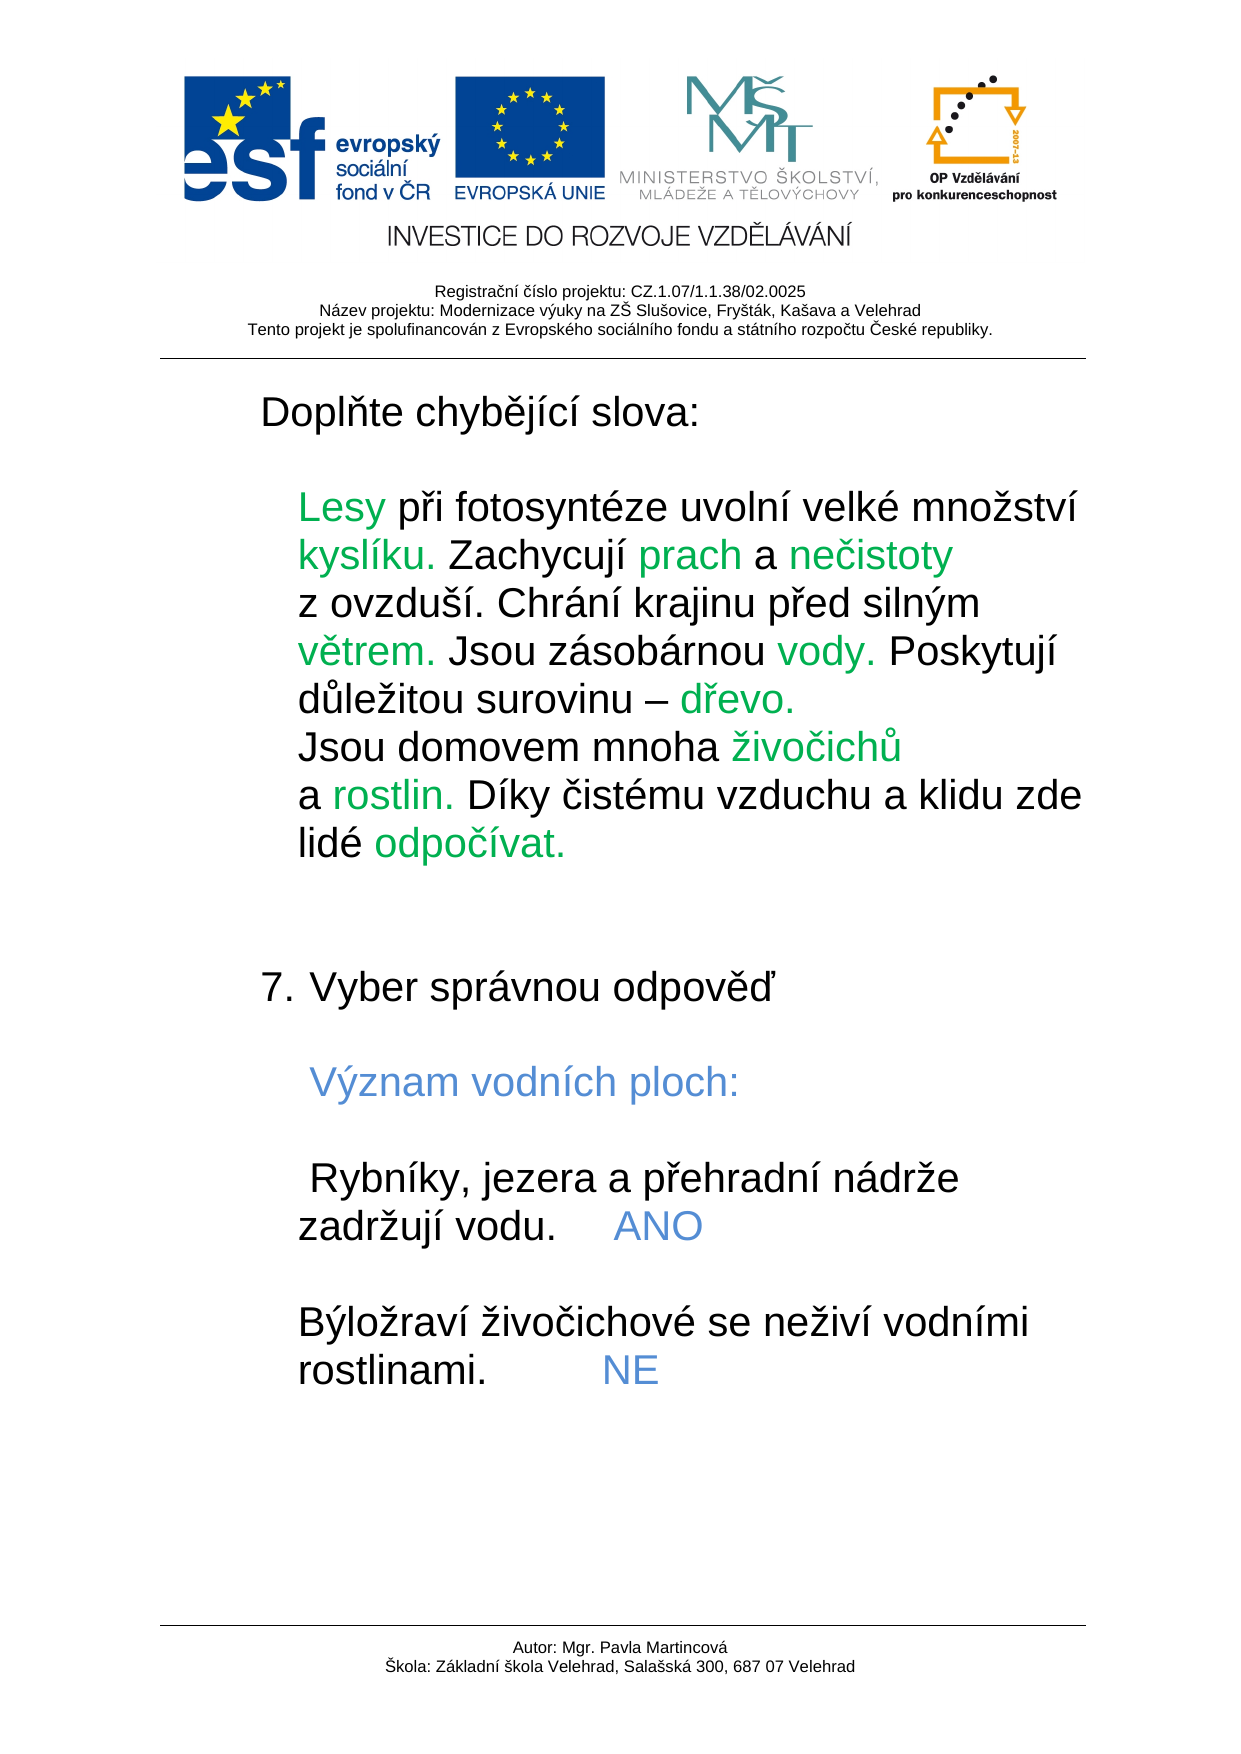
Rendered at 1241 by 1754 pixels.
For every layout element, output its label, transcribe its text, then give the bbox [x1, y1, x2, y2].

text Býložraví živočichové se neživí vodními rostlinami. NE [298, 1297, 1093, 1393]
text a rostlin. Díky čistému vzduchu a klidu zde lidé odpočívat. [298, 770, 1093, 866]
text je zdrojem živin pro rostliny, oporou kořenům rostlin, domovem mnoha živočichů, člověk ji využívá k pěstování užitkových rostlin (např. mrkev, obilí)…Doplňte chybějící slova: [260, 387, 1093, 435]
text Rybníky, jezera a přehradní nádrže zadržují vodu. ANO [298, 1153, 1093, 1249]
picture [156, 58, 1085, 263]
text Význam vodních ploch: [298, 1058, 1093, 1106]
list Vyber správnou odpověď [260, 962, 1093, 1010]
text Lesy při fotosyntéze uvolní velké množství kyslíku. Zachycují prach a nečistoty z ovzduší. Chrání krajinu před silným větrem. Jsou zásobárnou vody. Poskytují důležitou surovinu – dřevo. Jsou domovem mnoha živočichů [298, 483, 1093, 770]
